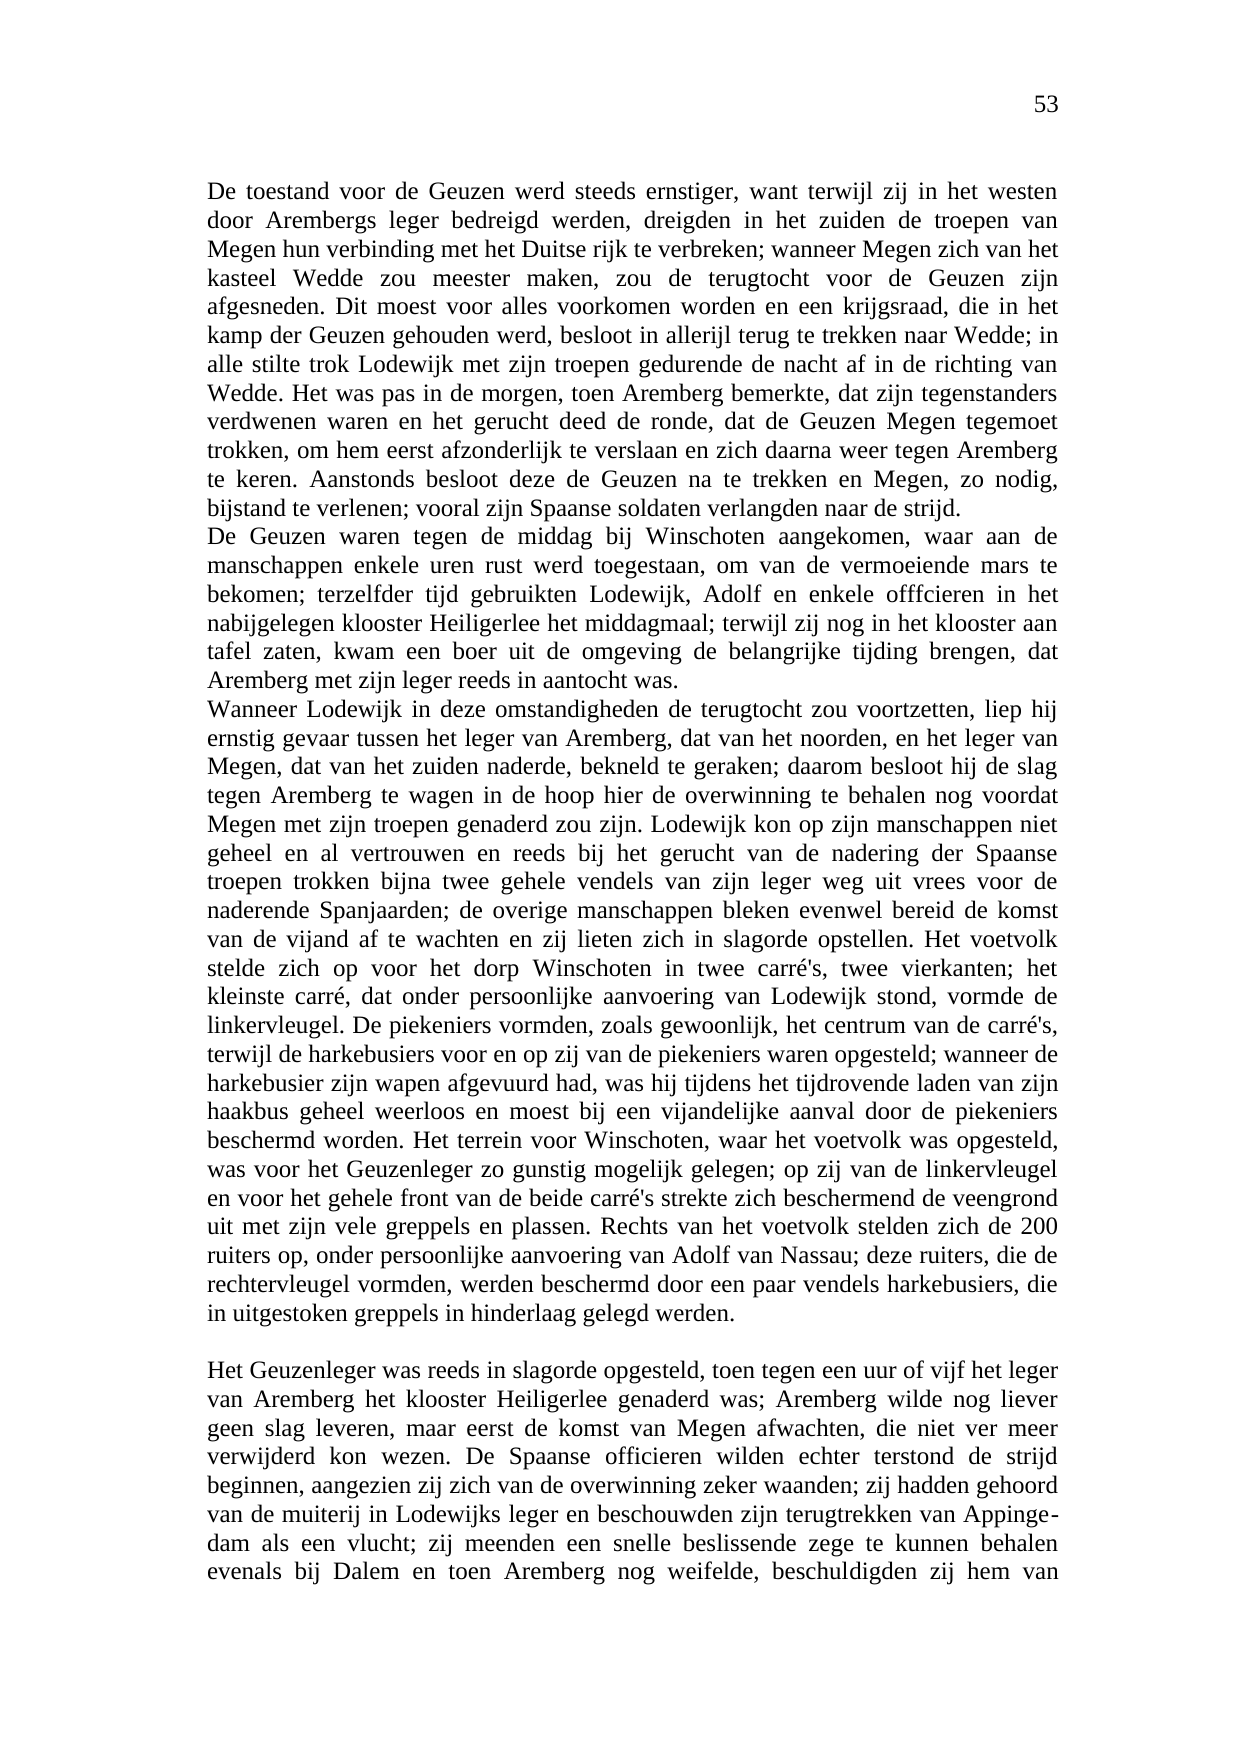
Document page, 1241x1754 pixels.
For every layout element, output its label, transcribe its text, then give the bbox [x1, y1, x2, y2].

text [207, 1355, 1059, 1585]
text De toestand voor de Geuzen werd steeds ernstiger, want terwijl zij in het westen door Arembergs leger bedreigd werden, dreigden in het zuiden de troepen van Megen hun verbinding met het Duitse rijk te verbreken; wanneer Megen zich van het kasteel Wedde zou meester maken, zou de terugtocht voor de Geuzen zijn afgesneden. Dit moest voor alles voorkomen worden en een krijgsraad, die in het kamp der Geuzen gehouden werd, besloot in allerijl terug te trekken naar Wedde; in alle stilte trok Lodewijk met zijn troepen gedurende de nacht af in de richting van Wedde. Het was pas in de morgen, toen Aremberg bemerkte, dat zijn tegenstanders verdwenen waren en het gerucht deed de ronde, dat de Geuzen Megen tegemoet trokken, om hem eerst afzonderlijk te verslaan en zich daarna weer tegen Aremberg te keren. Aanstonds besloot deze de Geuzen na te trekken en Megen, zo nodig, bijstand te verlenen; vooral zijn Spaanse soldaten verlangden naar de strijd. [207, 176, 1059, 521]
text De Geuzen waren tegen de middag bij Winschoten aangekomen, waar aan de manschappen enkele uren rust werd toegestaan, om van de vermoeiende mars te bekomen; terzelfder tijd gebruikten Lodewijk, Adolf en enkele offfcieren in het nabijgelegen klooster Heiligerlee het middagmaal; terwijl zij nog in het klooster aan tafel zaten, kwam een boer uit de omgeving de belangrijke tijding brengen, dat Aremberg met zijn leger reeds in aantocht was. [207, 521, 1059, 694]
text Wanneer Lodewijk in deze omstandigheden de terugtocht zou voortzetten, liep hij ernstig gevaar tussen het leger van Aremberg, dat van het noorden, en het leger van Megen, dat van het zuiden naderde, bekneld te geraken; daarom besloot hij de slag tegen Aremberg te wagen in de hoop hier de overwinning te behalen nog voordat Megen met zijn troepen genaderd zou zijn. Lodewijk kon op zijn manschappen niet geheel en al vertrouwen en reeds bij het gerucht van de nadering der Spaanse troepen trokken bijna twee gehele vendels van zijn leger weg uit vrees voor de naderende Spanjaarden; de overige manschappen bleken evenwel bereid de komst van de vijand af te wachten en zij lieten zich in slagorde opstellen. Het voetvolk stelde zich op voor het dorp Winschoten in twee carré's, twee vierkanten; het kleinste carré, dat onder persoonlijke aanvoering van Lodewijk stond, vormde de linkervleugel. De piekeniers vormden, zoals gewoonlijk, het centrum van de carré's, terwijl de harkebusiers voor en op zij van de piekeniers waren opgesteld; wanneer de harkebusier zijn wapen afgevuurd had, was hij tijdens het tijdrovende laden van zijn haakbus geheel weerloos en moest bij een vijandelijke aanval door de piekeniers beschermd worden. Het terrein voor Winschoten, waar het voetvolk was opgesteld, was voor het Geuzenleger zo gunstig mogelijk gelegen; op zij van de linkervleugel en voor het gehele front van de beide carré's strekte zich beschermend de veengrond uit met zijn vele greppels en plassen. Rechts van het voetvolk stelden zich de 200 ruiters op, onder persoonlijke aanvoering van Adolf van Nassau; deze ruiters, die de rechtervleugel vormden, werden beschermd door een paar vendels harkebusiers, die in uitgestoken greppels in hinderlaag gelegd werden. [207, 694, 1059, 1326]
